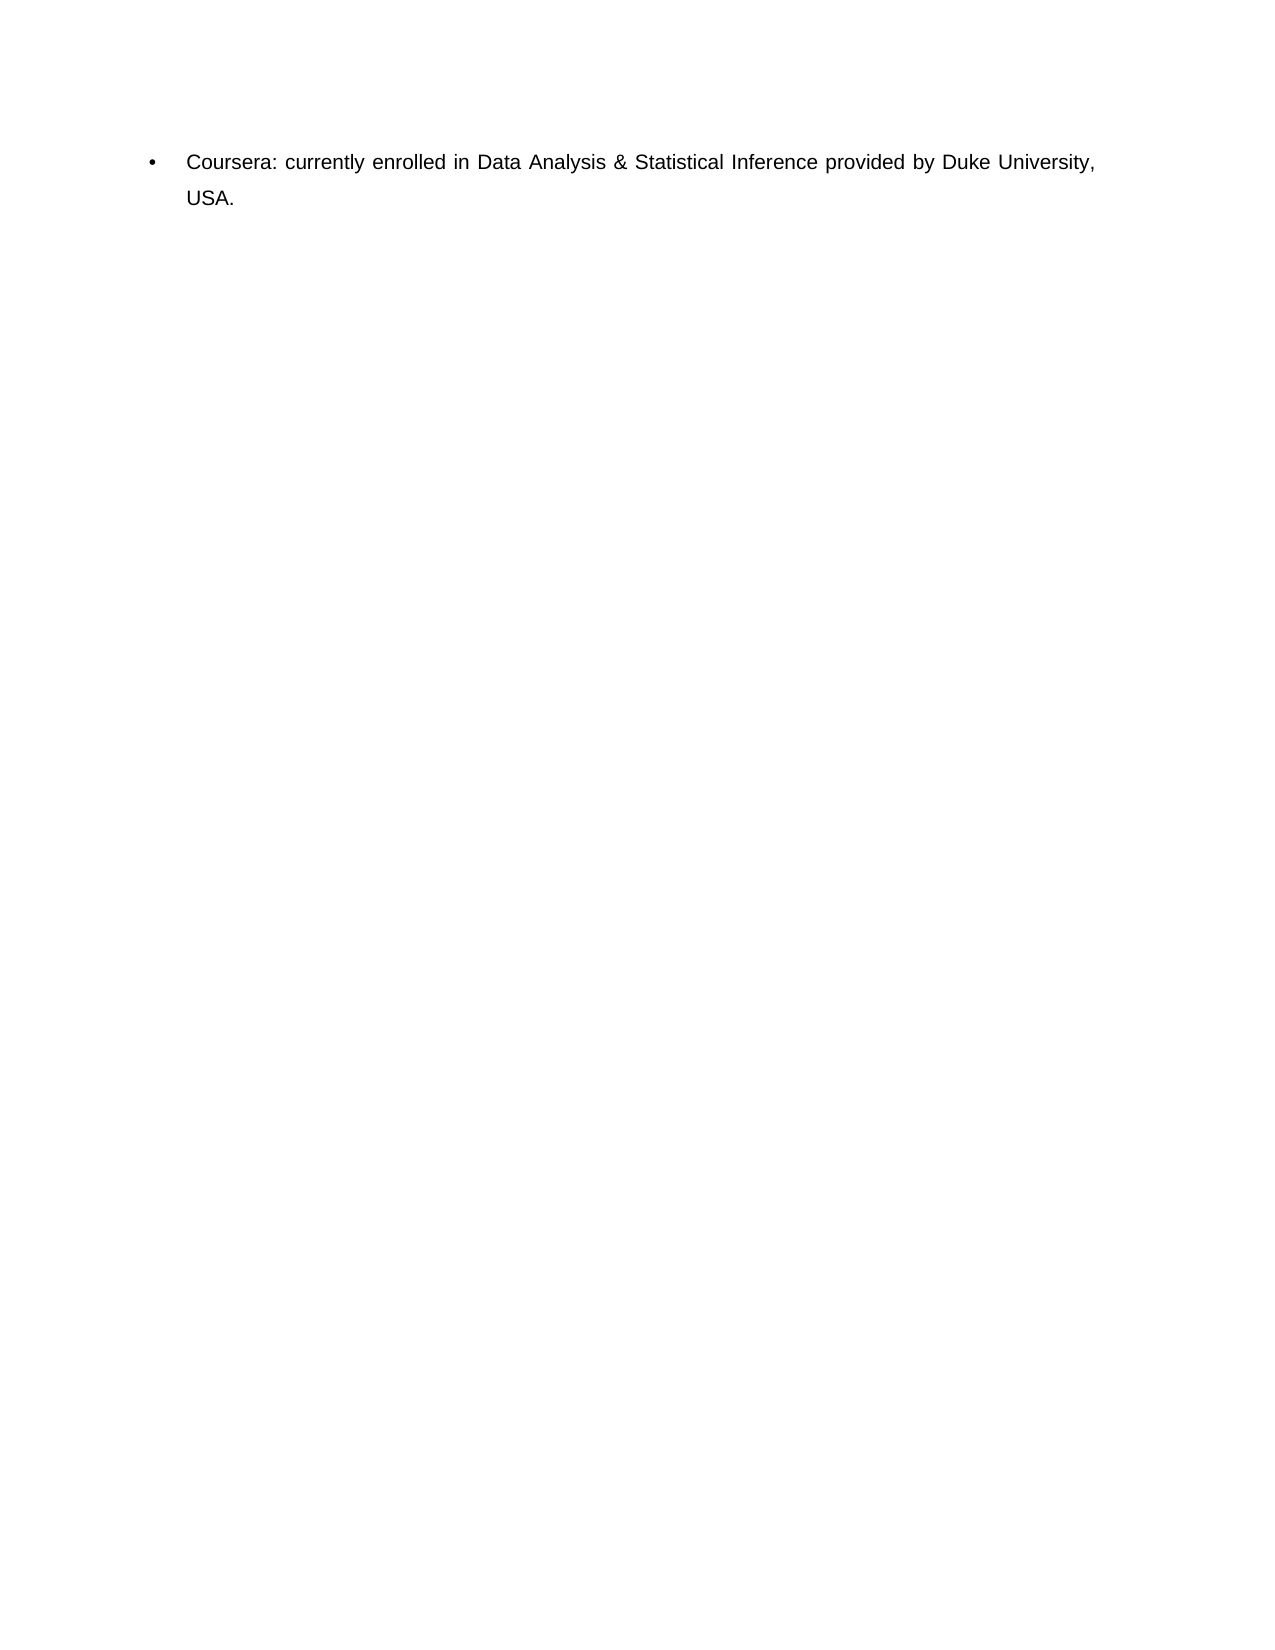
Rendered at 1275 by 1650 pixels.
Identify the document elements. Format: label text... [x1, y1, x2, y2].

list Coursera: currently enrolled in Data Analysis & Statistical Inference provided by Duke University, USA. [148, 150, 1097, 210]
